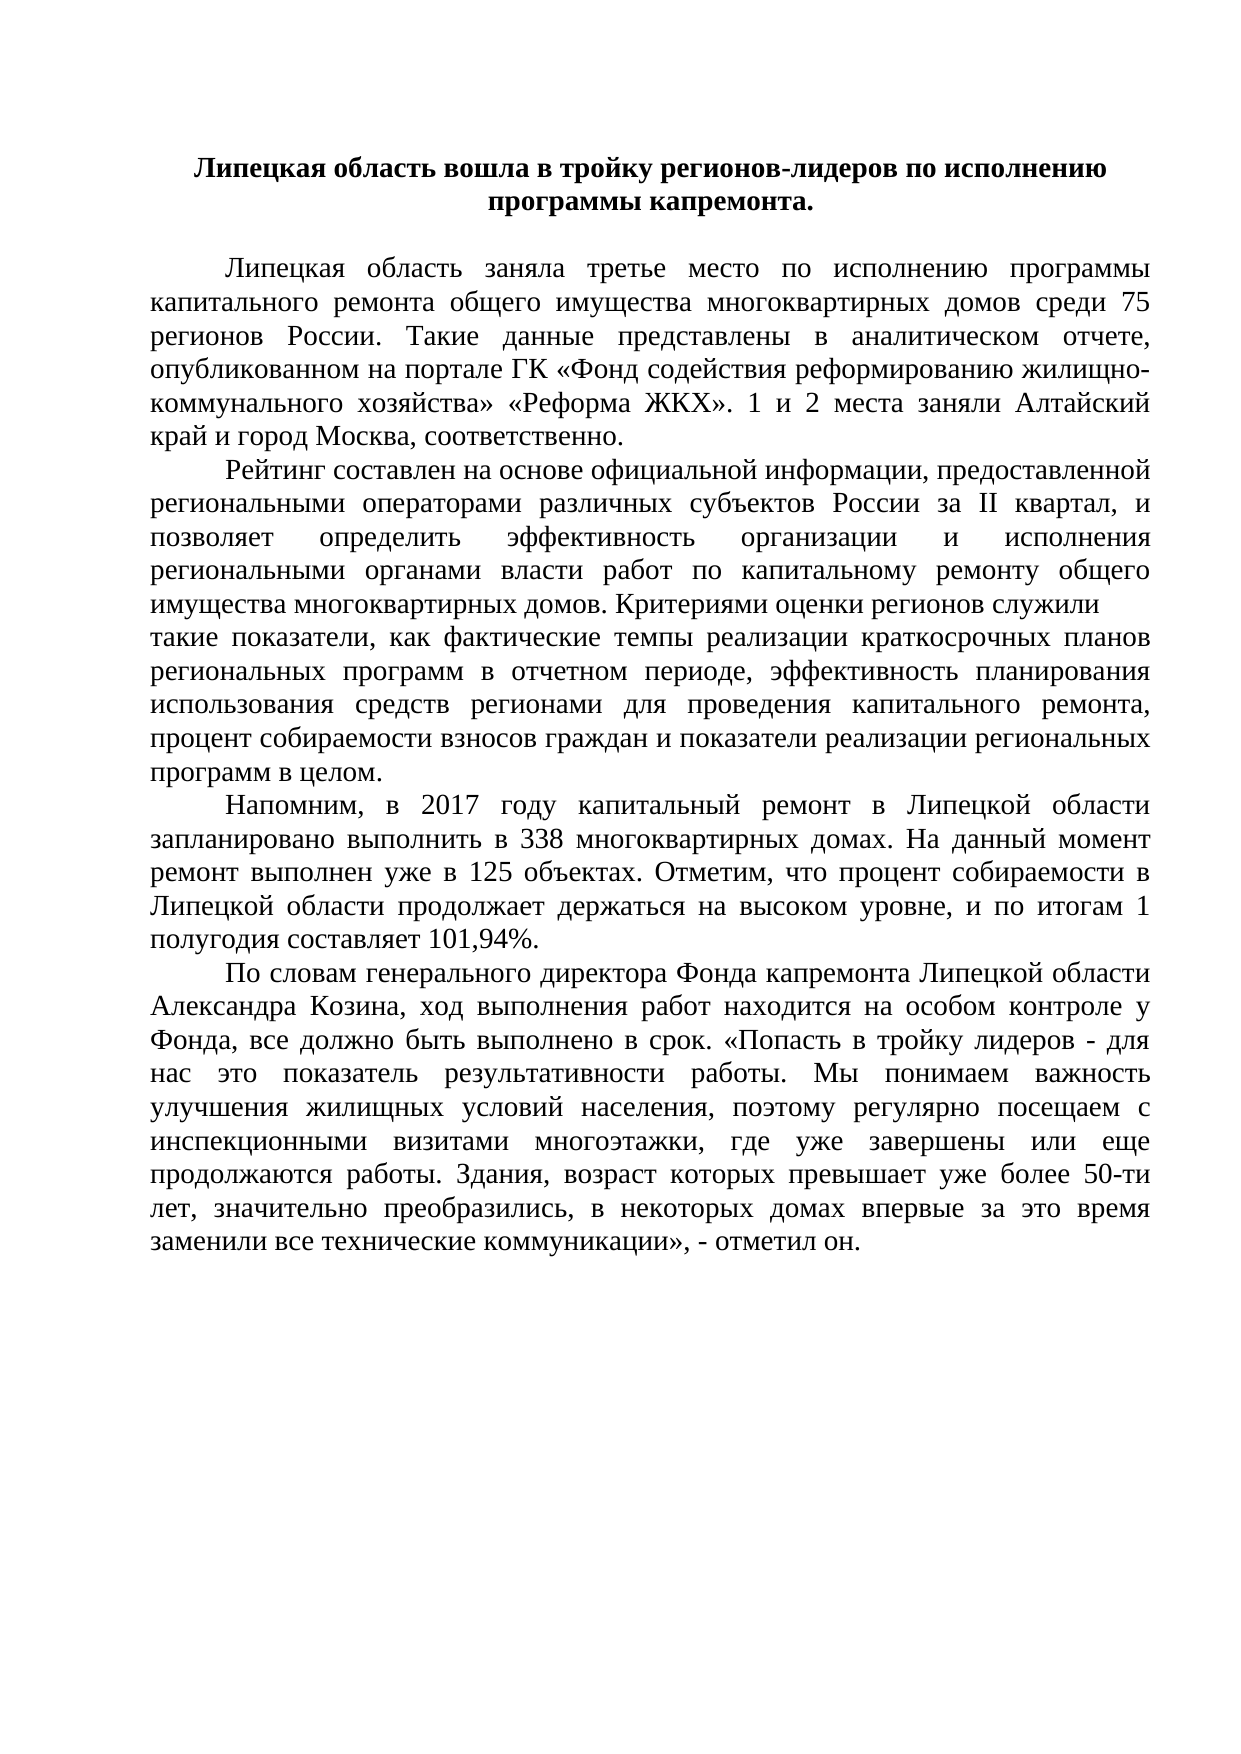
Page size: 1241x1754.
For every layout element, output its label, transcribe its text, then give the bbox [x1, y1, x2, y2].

text Напомним, в 2017 году капитальный ремонт в Липецкой области запланировано выполнить в 338 многоквартирных домах. На данный момент ремонт выполнен уже в 125 объектах. Отметим, что процент собираемости в Липецкой области продолжает держаться на высоком уровне, и по итогам 1 полугодия составляет 101,94%. [150, 787, 1151, 955]
text такие показатели, как фактические темпы реализации краткосрочных планов региональных программ в отчетном периоде, эффективность планирования использования средств регионами для проведения капитального ремонта, процент собираемости взносов граждан и показатели реализации региональных программ в целом. [150, 619, 1151, 787]
text Рейтинг составлен на основе официальной информации, предоставленной региональными операторами различных субъектов России за II квартал, и позволяет определить эффективность организации и исполнения региональными органами власти работ по капитальному ремонту общего имущества многоквартирных домов. Критериями оценки регионов служили [150, 452, 1151, 619]
text По словам генерального директора Фонда капремонта Липецкой области Александра Козина, ход выполнения работ находится на особом контроле у Фонда, все должно быть выполнено в срок. «Попасть в тройку лидеров - для нас это показатель результативности работы. Мы понимаем важность улучшения жилищных условий населения, поэтому регулярно посещаем с инспекционными визитами многоэтажки, где уже завершены или еще продолжаются работы. Здания, возраст которых превышает уже более 50-ти лет, значительно преобразились, в некоторых домах впервые за это время заменили все технические коммуникации», - отметил он. [150, 955, 1151, 1257]
text Липецкая область вошла в тройку регионов-лидеров по исполнению программы капремонта. [150, 150, 1151, 217]
text Липецкая область заняла третье место по исполнению программы капитального ремонта общего имущества многоквартирных домов среди 75 регионов России. Такие данные представлены в аналитическом отчете, опубликованном на портале ГК «Фонд содействия реформированию жилищно-коммунального хозяйства» «Реформа ЖКХ». 1 и 2 места заняли Алтайский край и город Москва, соответственно. [150, 251, 1151, 452]
